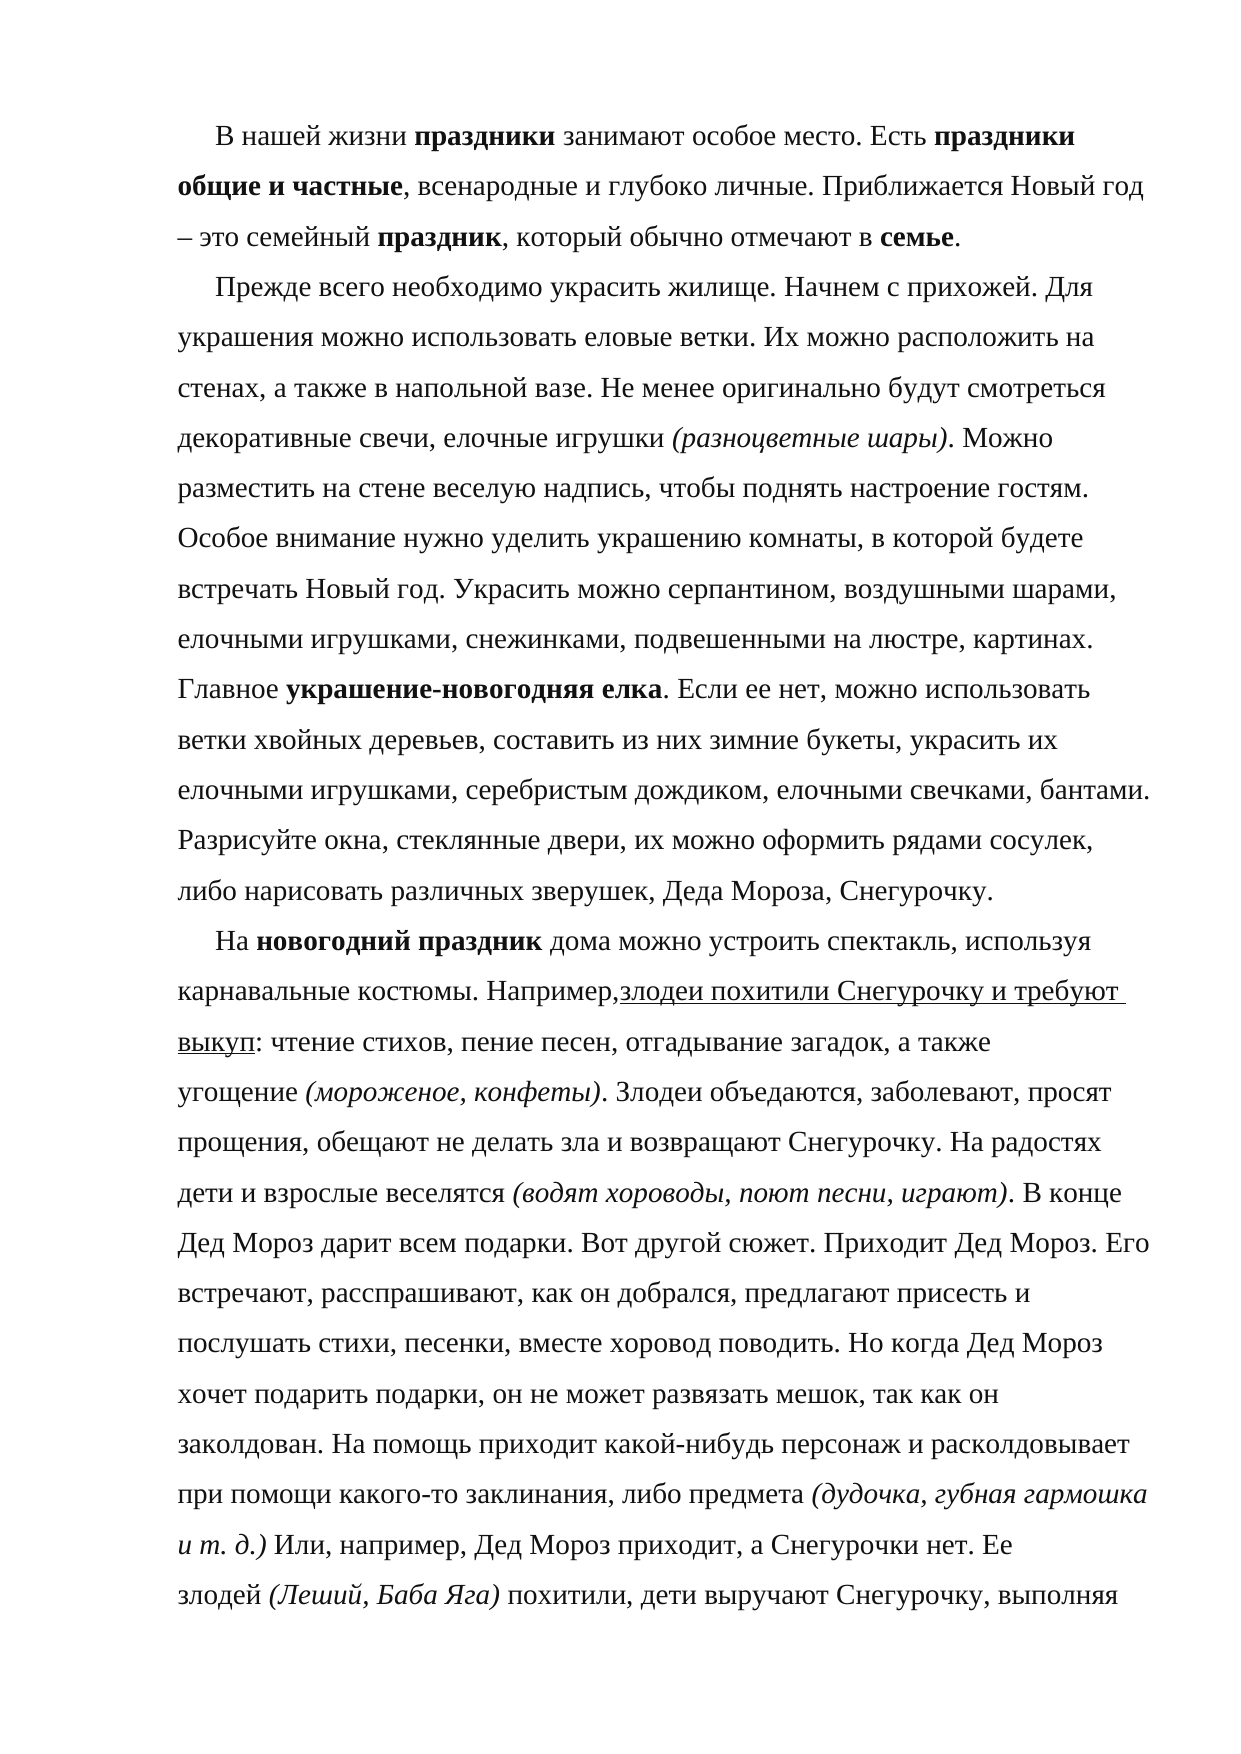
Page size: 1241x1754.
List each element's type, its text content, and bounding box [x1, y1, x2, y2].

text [177, 923, 1152, 1611]
text Прежде всего необходимо украсить жилище. Начнем с прихожей. Для украшения можно использовать еловые ветки. Их можно расположить на стенах, а также в напольной вазе. Не менее оригинально будут смотреться декоративные свечи, елочные игрушки (разноцветные шары). Можно разместить на стене веселую надпись, чтобы поднять настроение гостям. Особое внимание нужно уделить украшению комнаты, в которой будете встречать Новый год. Украсить можно серпантином, воздушными шарами, елочными игрушками, снежинками, подвешенными на люстре, картинах. Главное украшение-новогодняя елка. Если ее нет, можно использовать ветки хвойных деревьев, составить из них зимние букеты, украсить их елочными игрушками, серебристым дождиком, елочными свечками, бантами. Разрисуйте окна, стеклянные двери, их можно оформить рядами сосулек, либо нарисовать различных зверушек, Деда Мороза, Снегурочку. [177, 269, 1152, 906]
text В нашей жизни праздники занимают особое место. Есть праздники общие и частные, всенародные и глубоко личные. Приближается Новый год – это семейный праздник, который обычно отмечают в семье. [177, 118, 1152, 252]
